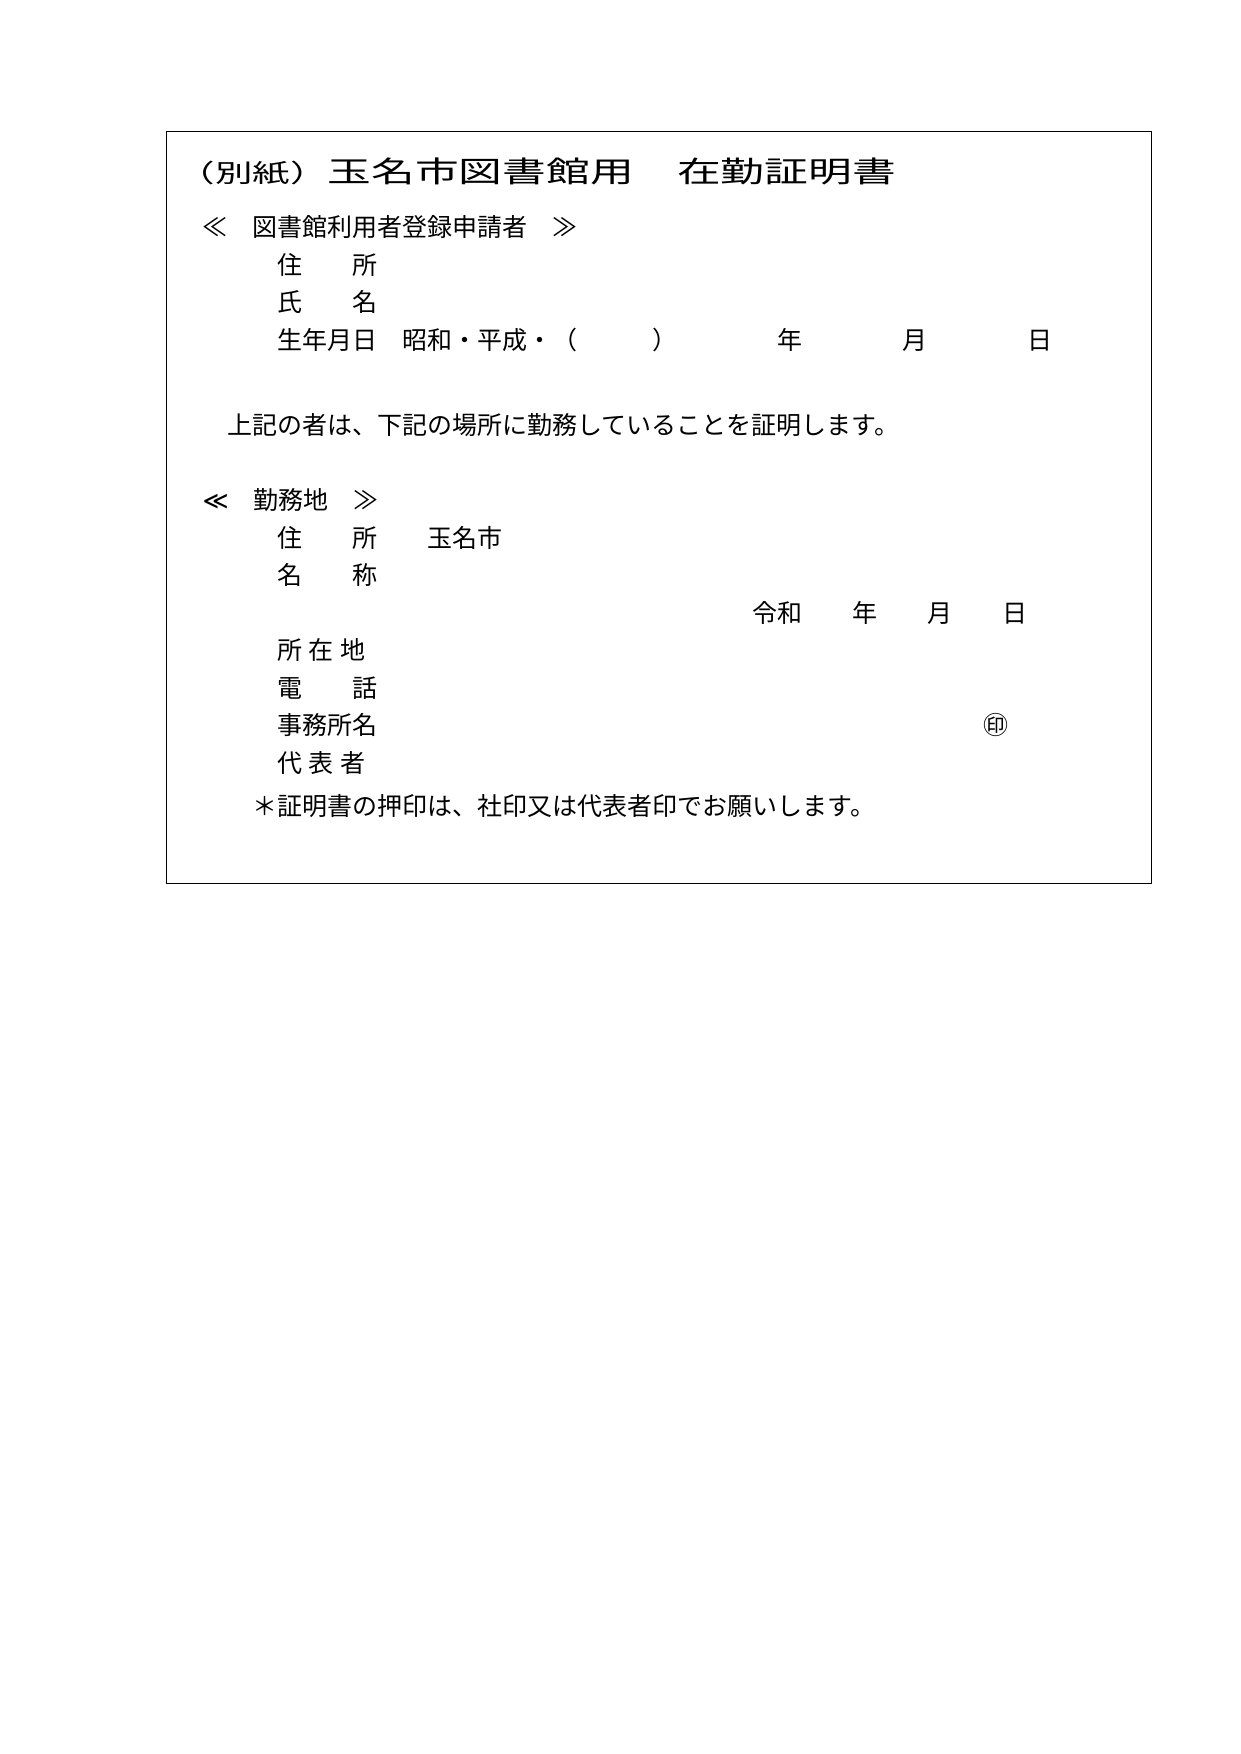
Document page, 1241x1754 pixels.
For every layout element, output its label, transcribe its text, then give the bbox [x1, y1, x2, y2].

table_header （別紙）玉名市図書館用 在勤証明書 ≪ 図書館利用者登録申請者 ≫ 住 所 氏 名 生年月日 昭和・平成・（ ） 年 月 日 上記の者は、下記の場所に勤務していることを証明します。 ≪ 勤務地 ≫ 住 所 玉名市 名 称 令和 年 月 日 所在地 電 話 事務所名 ㊞ 代表者 ＊証明書の押印は、社印又は代表者印でお願いします。 [167, 132, 1151, 883]
